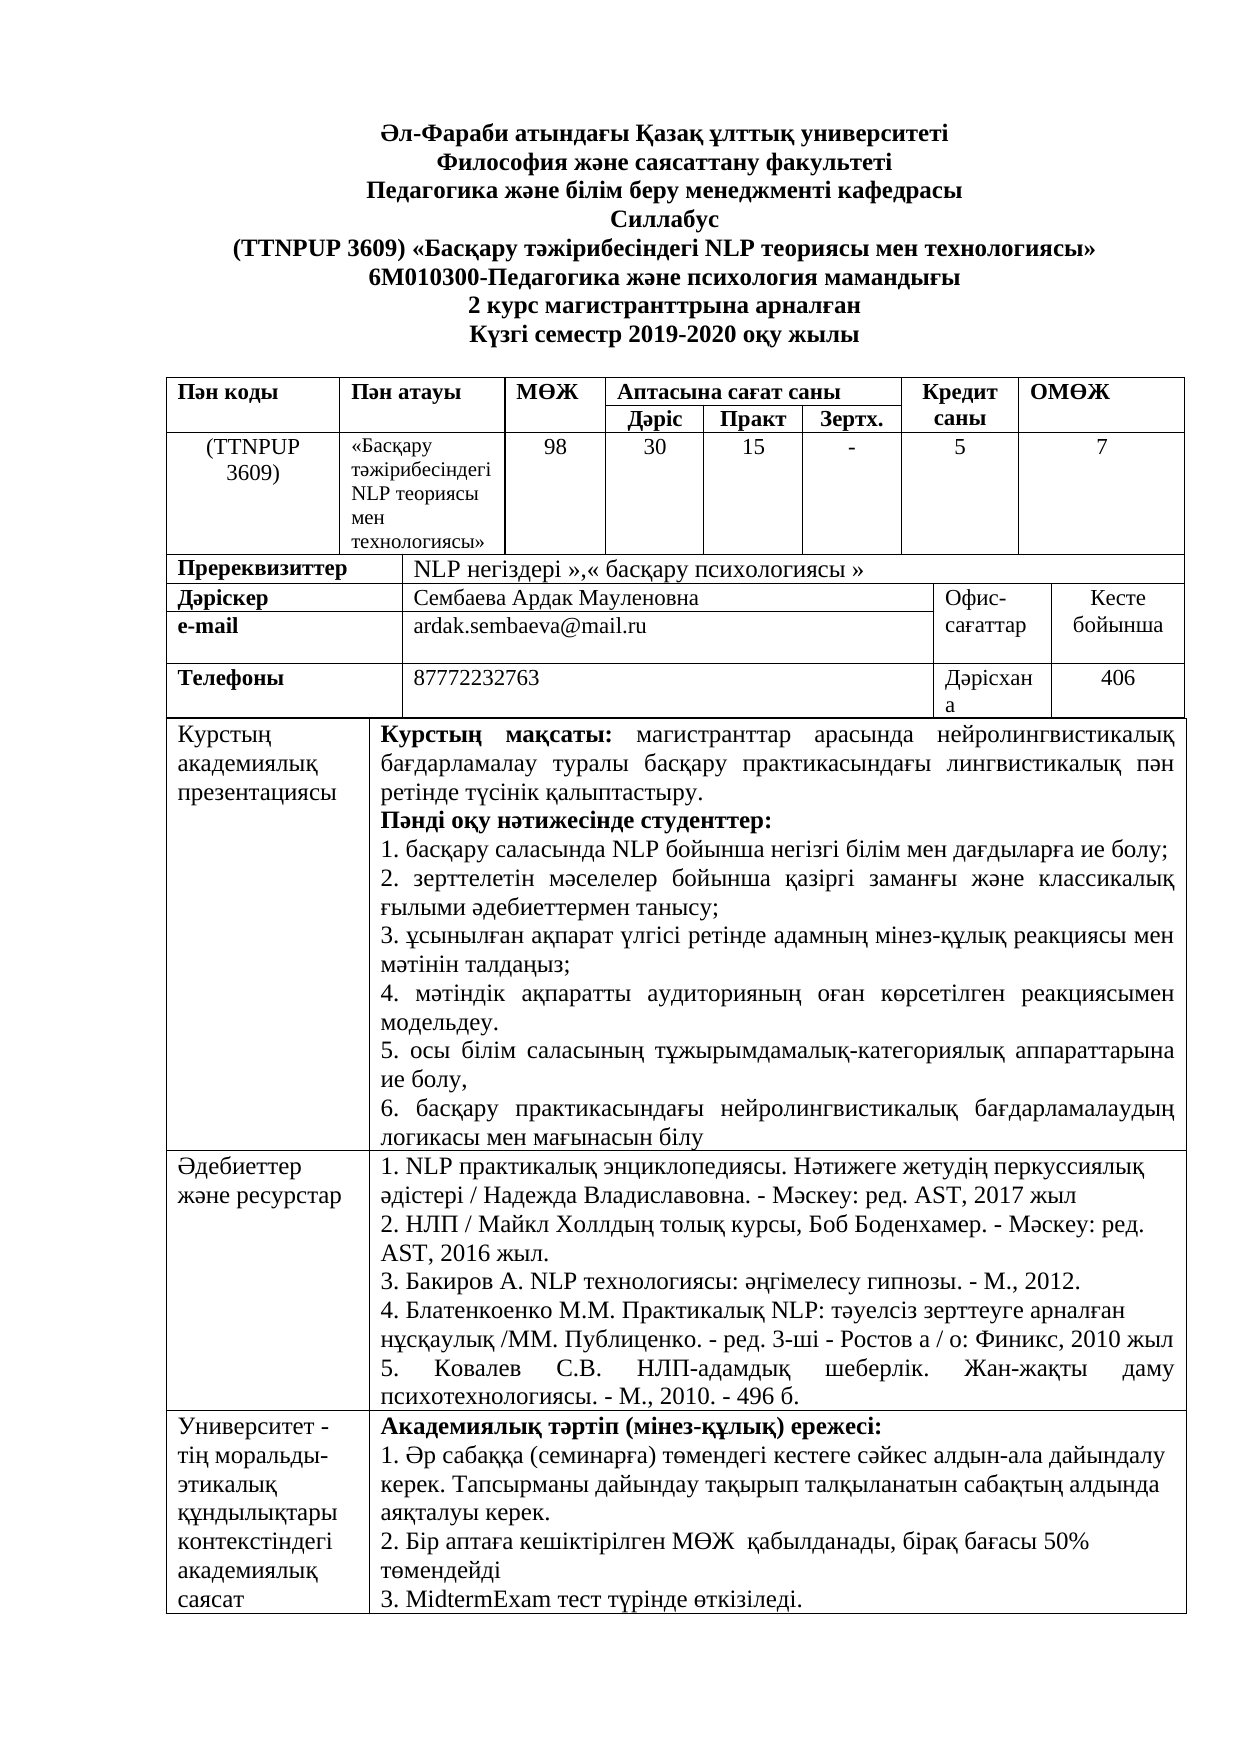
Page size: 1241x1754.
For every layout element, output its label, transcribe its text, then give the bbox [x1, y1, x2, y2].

text Философия және саясаттану факультеті [177, 147, 1152, 176]
table_cell Кесте бойынша [1052, 584, 1184, 663]
text 2 курс магистранттрына арналған [177, 291, 1152, 319]
table_cell Офис-сағаттар [934, 584, 1051, 663]
text 6М010300-Педагогика және психология мамандығы [177, 262, 1152, 291]
text (TTNPUP 3609) «Басқару тәжірибесіндегі NLP теориясы мен технологиясы» [177, 233, 1152, 262]
table_cell «Басқару тәжірибесіндегі NLP теориясы мен технологиясы» [340, 433, 504, 553]
table_cell 5 [902, 433, 1018, 553]
table_header Аптасына сағат саны [606, 378, 901, 404]
text Күзгі семестр 2019-2020 оқу жылы [177, 319, 1152, 348]
table_cell Әдебиеттер және ресурстар [167, 1151, 369, 1410]
table_cell Практ [704, 406, 802, 432]
table_header Кредит саны [902, 378, 1018, 432]
table_header ОМӨЖ [1019, 378, 1184, 432]
table_cell - [803, 433, 901, 553]
table_header Пән атауы [340, 378, 504, 432]
table_cell Сембаева Ардак Мауленовна [403, 584, 933, 611]
table_cell 98 [506, 433, 605, 553]
table_cell Дәріскер [167, 584, 402, 611]
table_cell e-mail [167, 612, 402, 663]
table_cell 15 [704, 433, 802, 553]
text Әл-Фараби атындағы Қазақ ұлттық университеті [177, 118, 1152, 147]
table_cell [370, 1411, 1186, 1612]
table_cell Зертх. [803, 406, 901, 432]
text Педагогика және білім беру менеджменті кафедрасы [177, 176, 1152, 204]
table_cell 7 [1019, 433, 1184, 553]
table_cell NLP негіздері »,« басқару психологиясы » [403, 555, 1184, 583]
table_header Курстың мақсаты: магистранттар арасында нейролингвистикалық бағдарламалау туралы басқару практикасындағы лингвистикалық пән ретінде түсінік қалыптастыру. Пәнді оқу нәтижесінде студенттер: 1. басқару саласында NLP бойынша негізгі білім мен дағдыларға ие болу; 2. зерттелетін мәселелер бойынша қазіргі заманғы және классикалық ғылыми әдебиеттермен танысу; 3. ұсынылған ақпарат үлгісі ретінде адамның мінез-құлық реакциясы мен мәтінін талдаңыз; 4. мәтіндік ақпаратты аудиторияның оған көрсетілген реакциясымен модельдеу. 5. осы білім саласының тұжырымдамалық-категориялық аппараттарына ие болу, 6. басқару практикасындағы нейролингвистикалық бағдарламалаудың логикасы мен мағынасын білу [370, 719, 1186, 1150]
table_cell 30 [606, 433, 703, 553]
table_cell ardak.sembaeva@mail.ru [403, 612, 933, 663]
table_cell Дәріс [606, 406, 703, 432]
table_cell 1. NLP практикалық энциклопедиясы. Нәтижеге жетудің перкуссиялық әдістері / Надежда Владиславовна. - Мәскеу: ред. AST, 2017 жыл 2. НЛП / Майкл Холлдың толық курсы, Боб Боденхамер. - Мәскеу: ред. AST, 2016 жыл. 3. Бакиров А. NLP технологиясы: әңгімелесу гипнозы. - М., 2012. 4. Блатенкоенко М.М. Практикалық NLP: тәуелсіз зерттеуге арналған нұсқаулық /MM. Публиценко. - ред. 3-ші - Ростов а / о: Финикс, 2010 жыл 5. Ковалев С.В. НЛП-адамдық шеберлік. Жан-жақты даму психотехнологиясы. - М., 2010. - 496 б. [370, 1151, 1186, 1410]
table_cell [167, 1411, 369, 1612]
table_cell 87772232763 [403, 664, 933, 717]
text Силлабус [177, 204, 1152, 233]
table_header Пән коды [167, 378, 339, 432]
table_cell Дәрісхана [934, 664, 1051, 717]
table_header МӨЖ [506, 378, 605, 432]
table_header Курстың академиялық презентациясы [167, 719, 369, 1150]
table_cell (TTNPUP 3609) [167, 433, 339, 553]
table_cell Телефоны [167, 664, 402, 717]
table_cell 406 [1052, 664, 1184, 717]
table_cell Пререквизиттер [167, 555, 402, 583]
